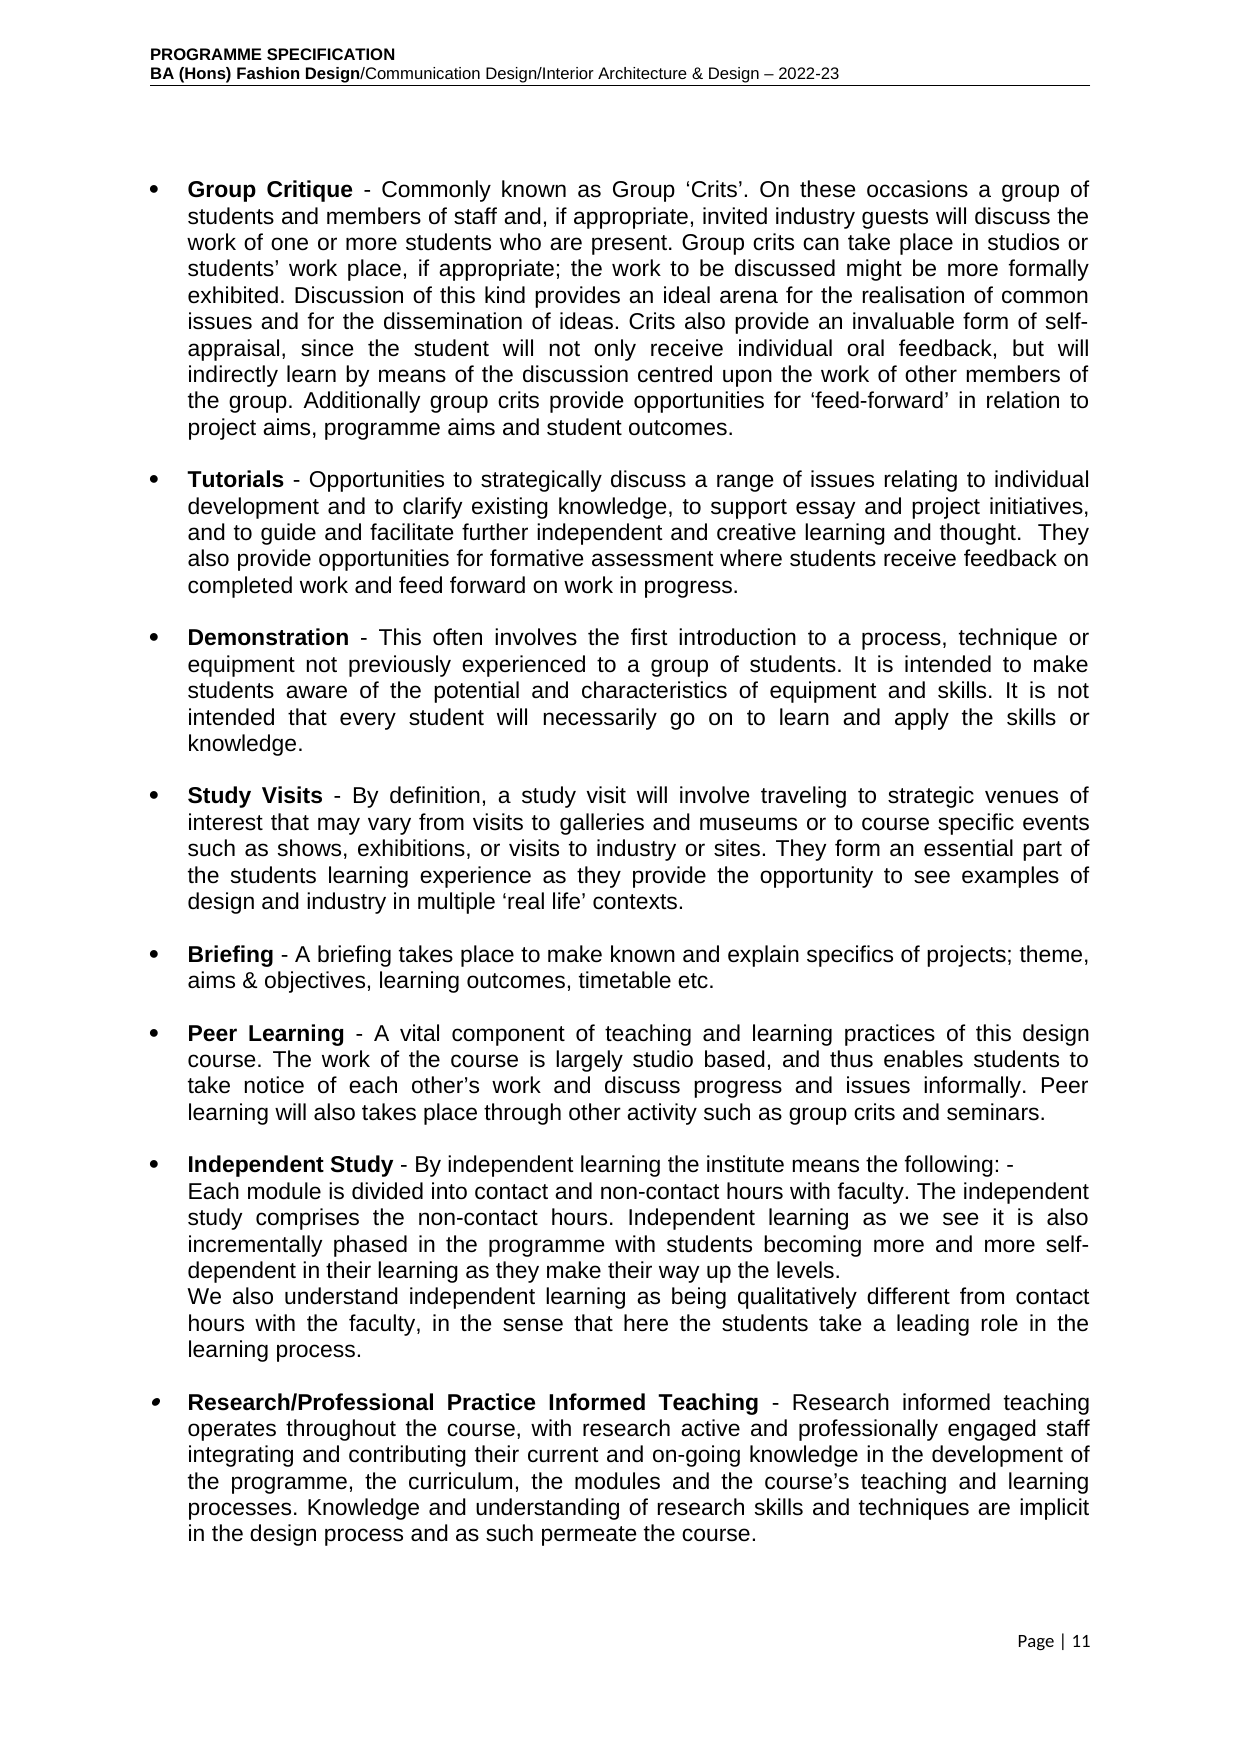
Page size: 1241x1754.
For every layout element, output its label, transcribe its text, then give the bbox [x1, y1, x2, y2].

text We also understand independent learning as being qualitatively different from contact hours with the faculty, in the sense that here the students take a leading role in the learning process. [187, 1283, 1090, 1362]
list Peer Learning - A vital component of teaching and learning practices of this design course. The work of the course is largely studio based, and thus enables students to take notice of each other’s work and discuss progress and issues informally. Peer learning will also takes place through other activity such as group crits and seminars. [150, 1020, 1090, 1125]
list Briefing - A briefing takes place to make known and explain specifics of projects; theme, aims & objectives, learning outcomes, timetable etc. [150, 941, 1090, 993]
list Demonstration - This often involves the first introduction to a process, technique or equipment not previously experienced to a group of students. It is intended to make students aware of the potential and characteristics of equipment and skills. It is not intended that every student will necessarily go on to learn and apply the skills or knowledge. [150, 624, 1090, 756]
list Group Critique - Commonly known as Group ‘Crits’. On these occasions a group of students and members of staff and, if appropriate, invited industry guests will discuss the work of one or more students who are present. Group crits can take place in studios or students’ work place, if appropriate; the work to be discussed might be more formally exhibited. Discussion of this kind provides an ideal arena for the realisation of common issues and for the dissemination of ideas. Crits also provide an invaluable form of self-appraisal, since the student will not only receive individual oral feedback, but will indirectly learn by means of the discussion centred upon the work of other members of the group. Additionally group crits provide opportunities for ‘feed-forward’ in relation to project aims, programme aims and student outcomes. [150, 176, 1090, 440]
list Research/Professional Practice Informed Teaching - Research informed teaching operates throughout the course, with research active and professionally engaged staff integrating and contributing their current and on-going knowledge in the development of the programme, the curriculum, the modules and the course’s teaching and learning processes. Knowledge and understanding of research skills and techniques are implicit in the design process and as such permeate the course. [150, 1389, 1090, 1547]
list Tutorials - Opportunities to strategically discuss a range of issues relating to individual development and to clarify existing knowledge, to support essay and project initiatives, and to guide and facilitate further independent and creative learning and thought. They also provide opportunities for formative assessment where students receive feedback on completed work and feed forward on work in progress. [150, 466, 1090, 598]
list Study Visits - By definition, a study visit will involve traveling to strategic venues of interest that may vary from visits to galleries and museums or to course specific events such as shows, exhibitions, or visits to industry or sites. They form an essential part of the students learning experience as they provide the opportunity to see examples of design and industry in multiple ‘real life’ contexts. [150, 782, 1090, 914]
text Each module is divided into contact and non-contact hours with faculty. The independent study comprises the non-contact hours. Independent learning as we see it is also incrementally phased in the programme with students becoming more and more self-dependent in their learning as they make their way up the levels. [187, 1178, 1090, 1283]
list Independent Study - By independent learning the institute means the following: - [150, 1151, 1090, 1178]
